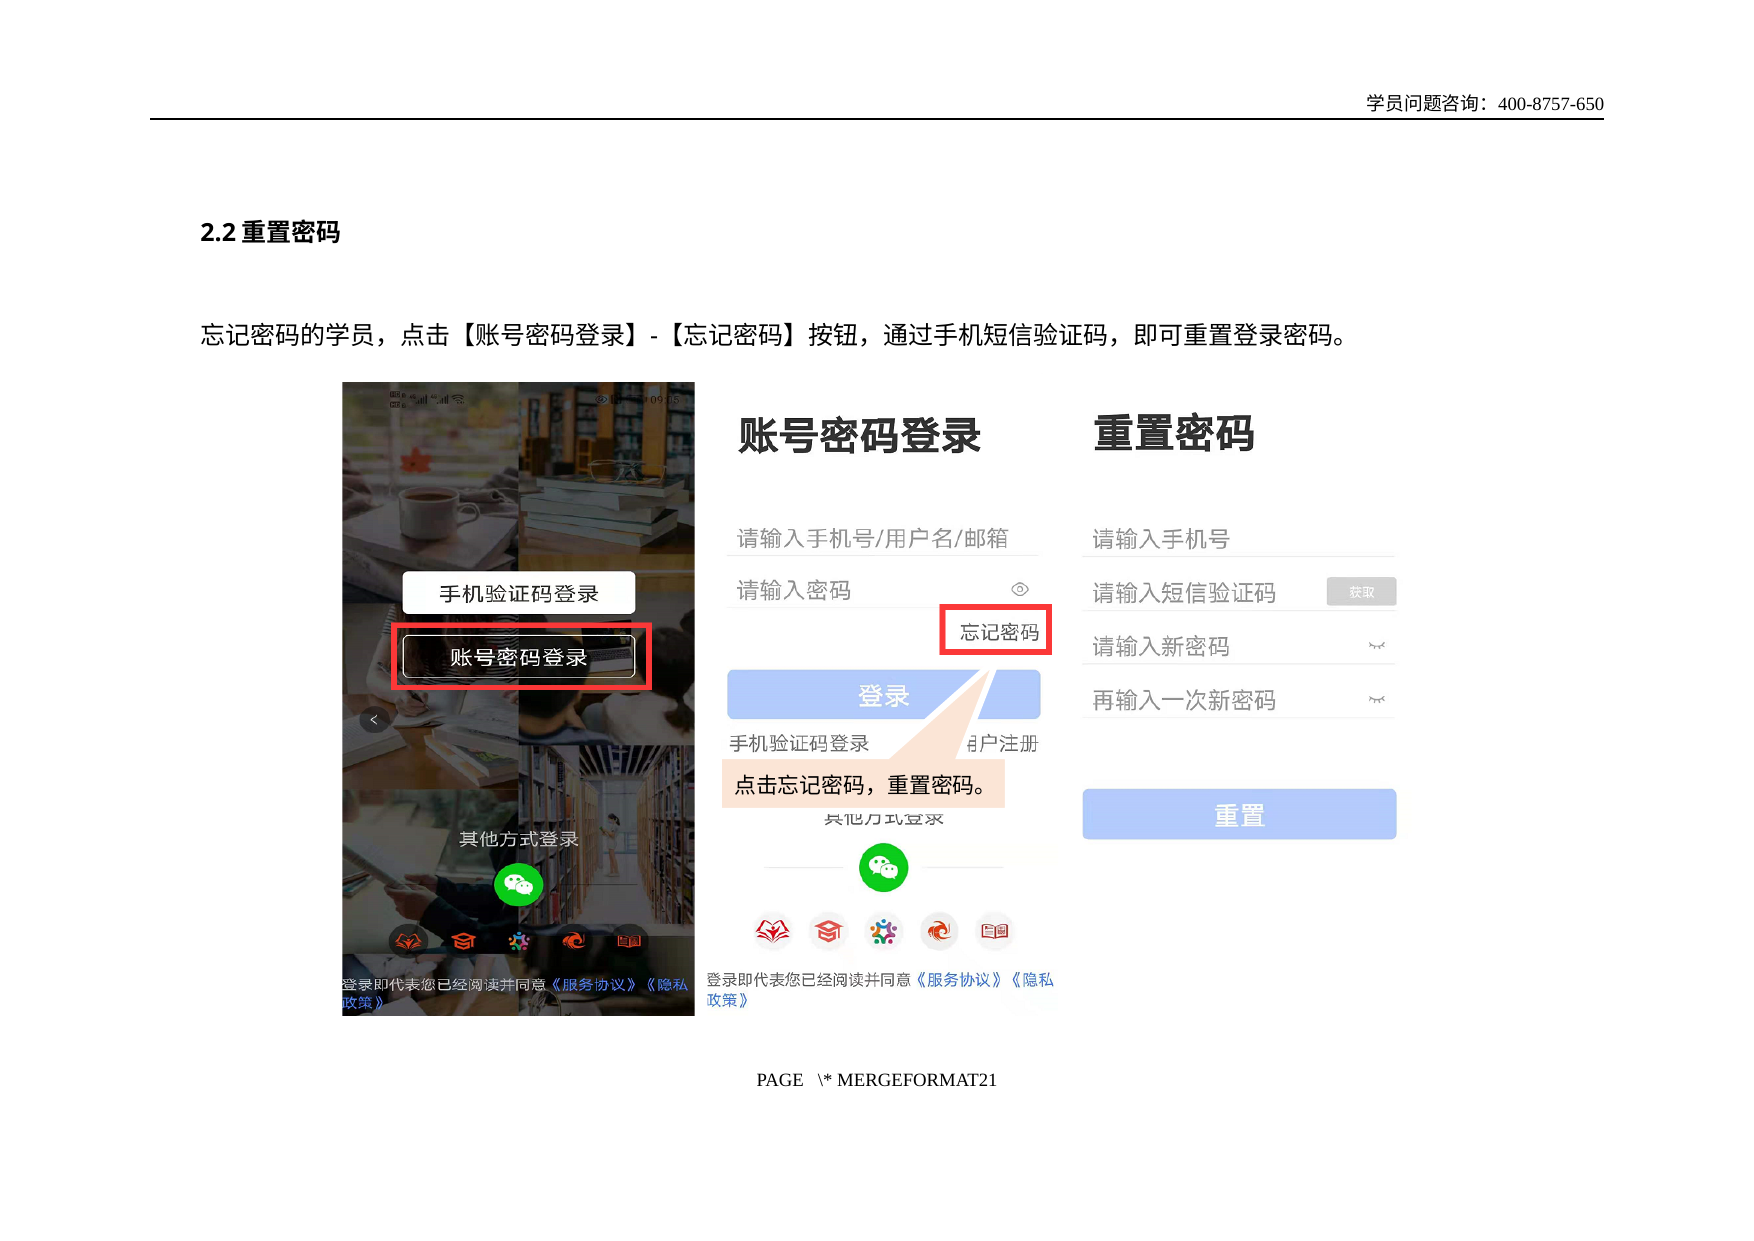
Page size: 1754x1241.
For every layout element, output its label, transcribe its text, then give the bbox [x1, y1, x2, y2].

picture [342, 382, 695, 1016]
text 2.2重置密码 [150, 198, 1604, 263]
picture [1064, 370, 1412, 1016]
picture [707, 373, 1059, 1016]
text 忘记密码的学员，点击【账号密码登录】-【忘记密码】按钮，通过手机短信验证码，即可重置登录密码。 [150, 316, 1604, 352]
